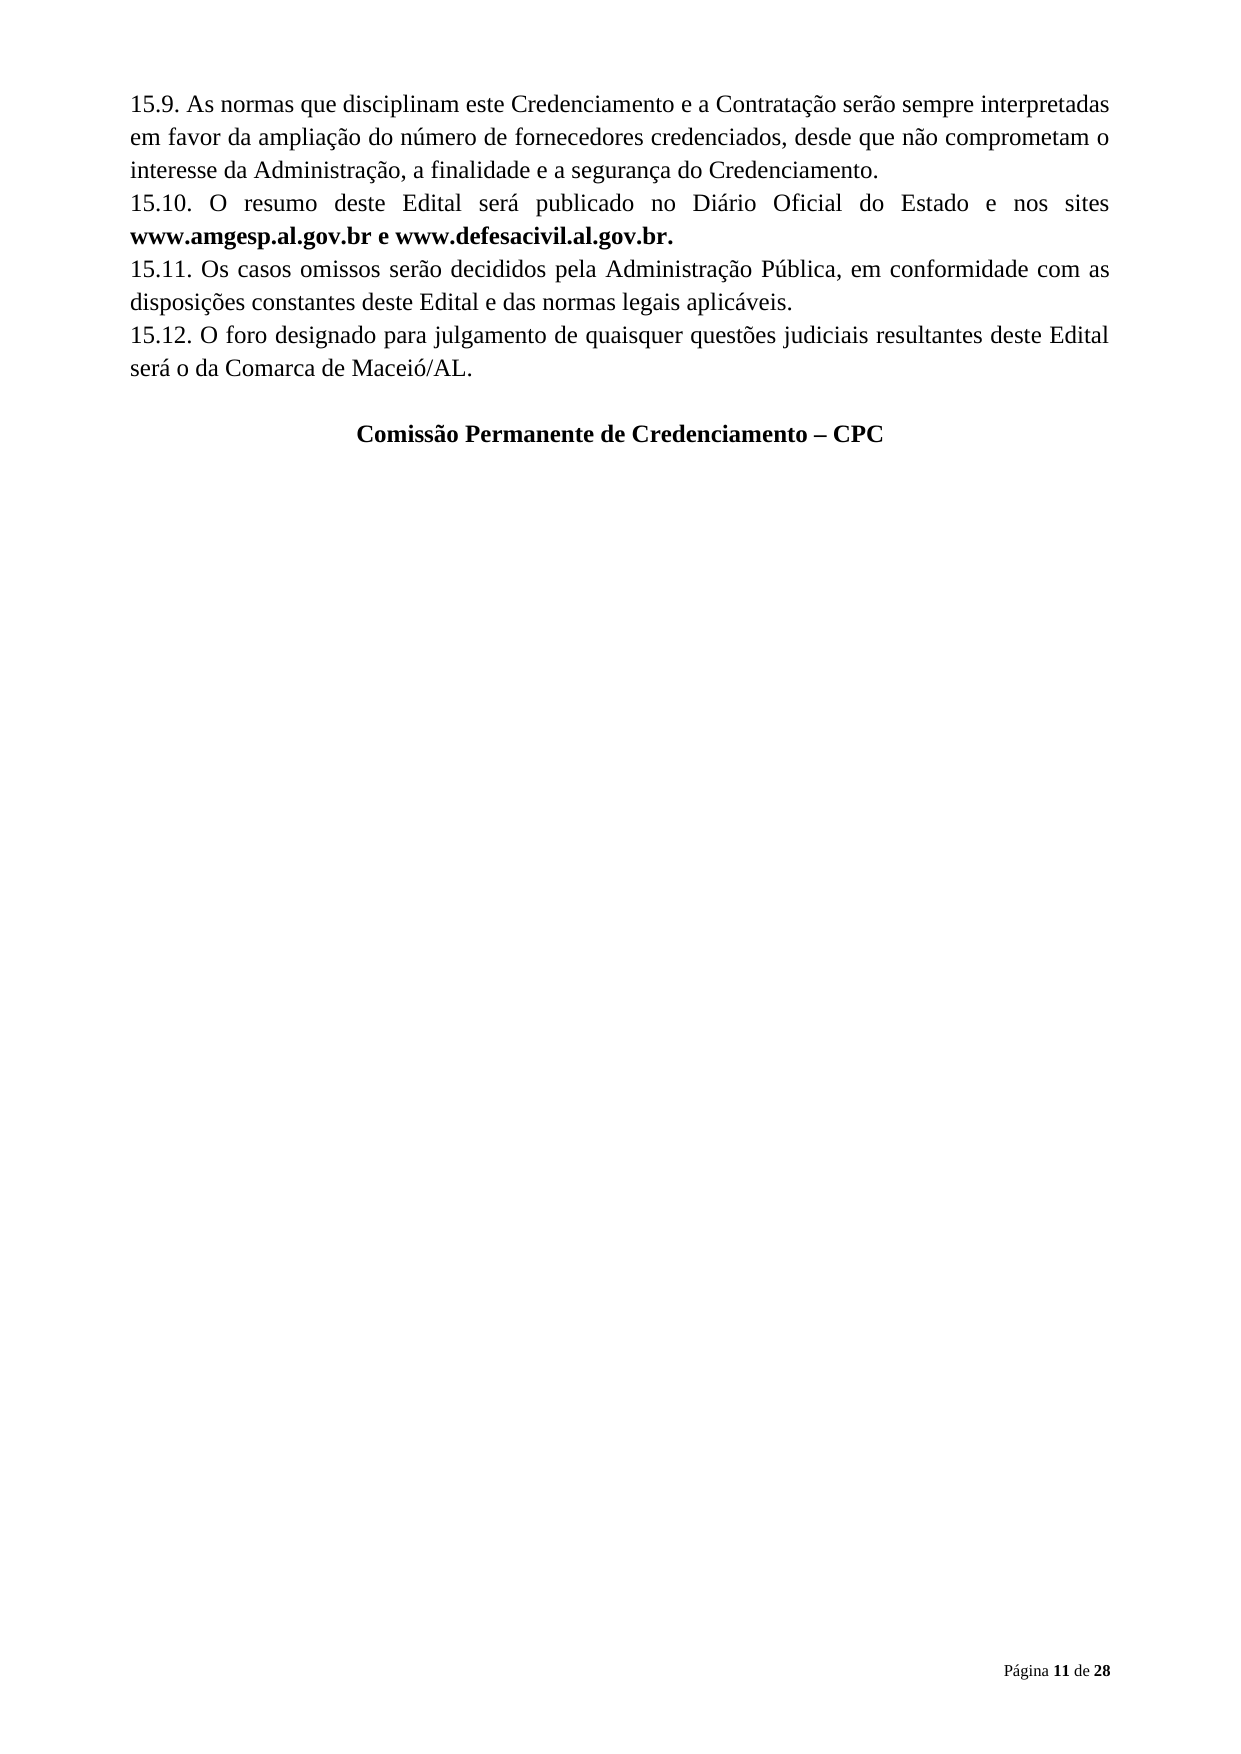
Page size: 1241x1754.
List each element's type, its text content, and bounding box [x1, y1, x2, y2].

text Comissão Permanente de Credenciamento – CPC [130, 419, 1110, 448]
text 15.10. O resumo deste Edital será publicado no Diário Oficial do Estado e nos sites www.amgesp.al.gov.br e www.defesacivil.al.gov.br. [130, 188, 1110, 249]
text 15.9. As normas que disciplinam este Credenciamento e a Contratação serão sempre interpretadas em favor da ampliação do número de fornecedores credenciados, desde que não comprometam o interesse da Administração, a finalidade e a segurança do Credenciamento. [130, 89, 1110, 183]
text 15.11. Os casos omissos serão decididos pela Administração Pública, em conformidade com as disposições constantes deste Edital e das normas legais aplicáveis. [130, 254, 1110, 316]
text 15.12. O foro designado para julgamento de quaisquer questões judiciais resultantes deste Edital será o da Comarca de Maceió/AL. [130, 320, 1110, 382]
